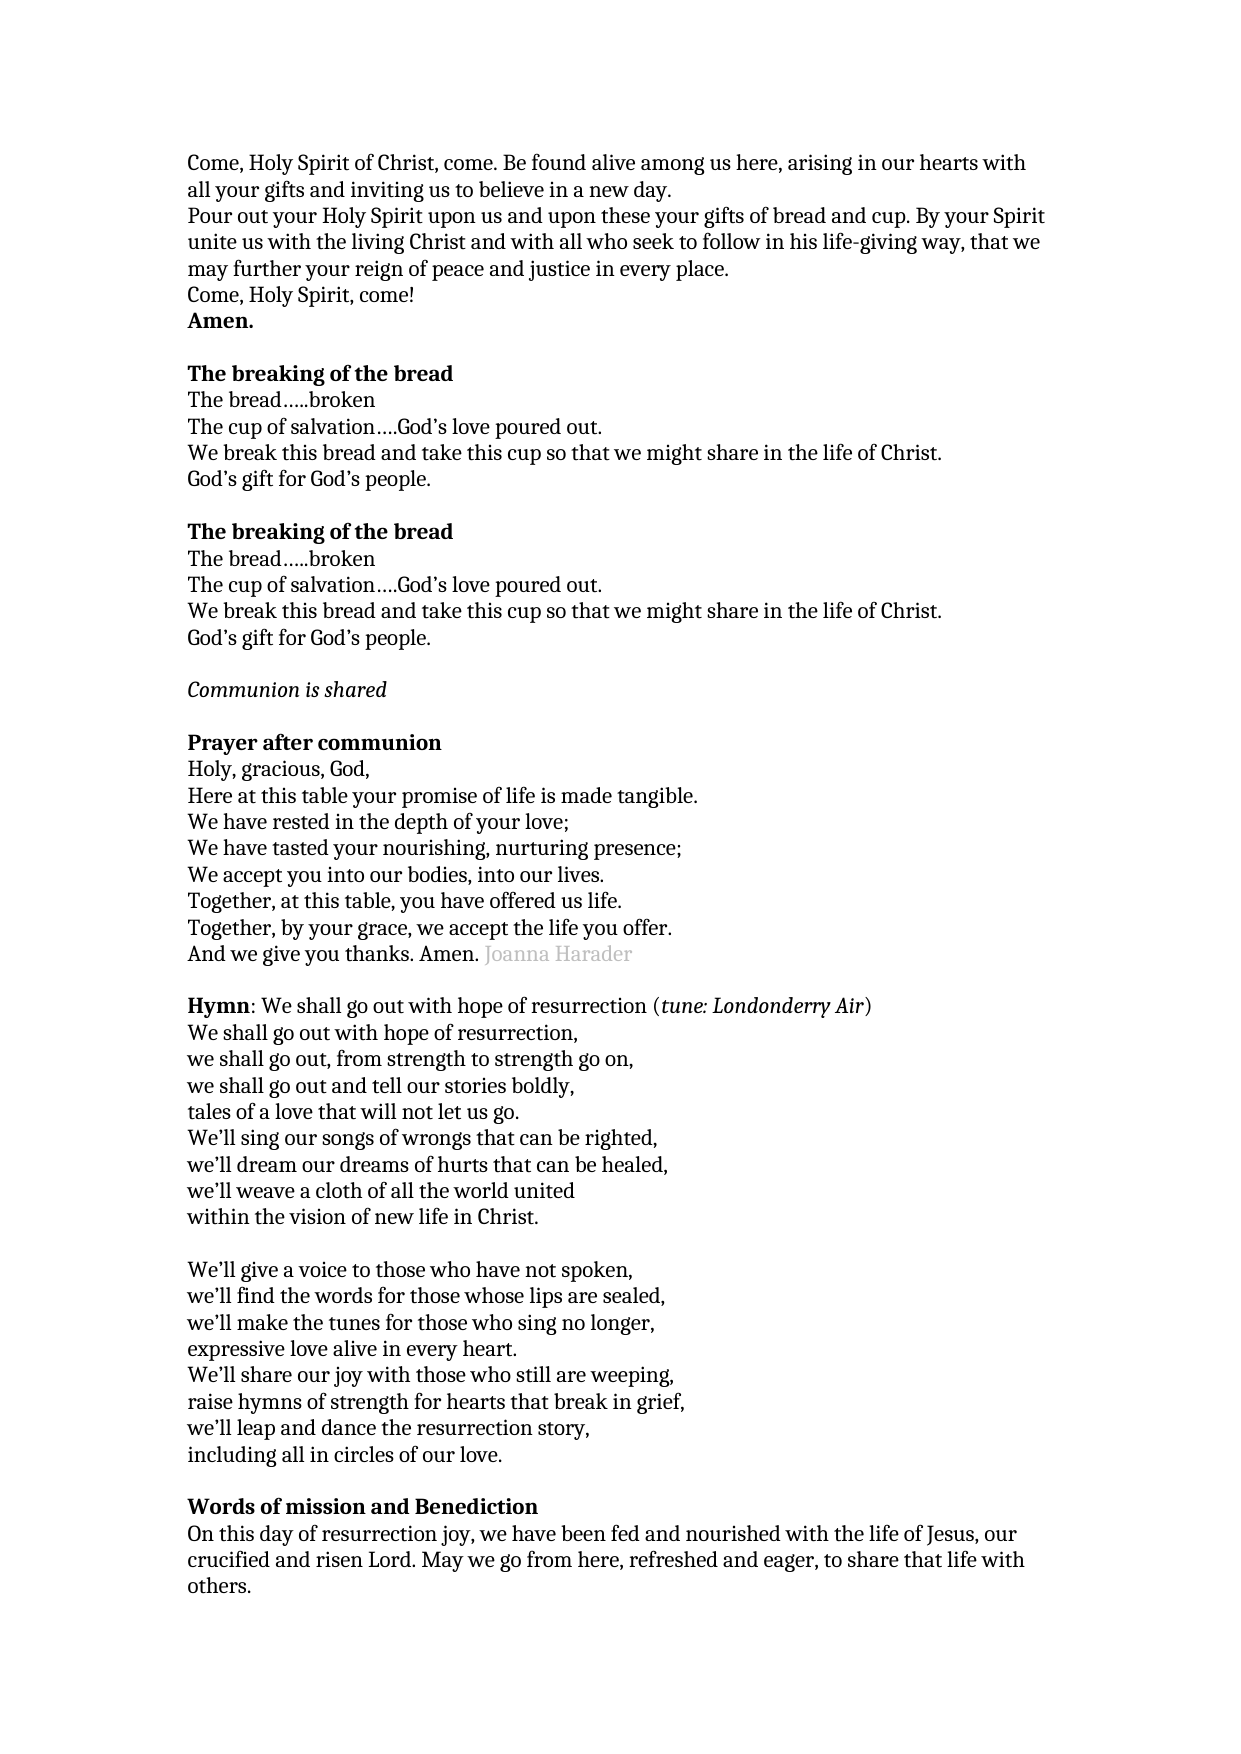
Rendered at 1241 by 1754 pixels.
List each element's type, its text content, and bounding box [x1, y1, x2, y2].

text We break this bread and take this cup so that we might share in the life of Christ. [187, 598, 1053, 624]
text We break this bread and take this cup so that we might share in the life of Christ. [187, 440, 1053, 466]
text Holy, gracious, God, Here at this table your promise of life is made tangible. We have rested in the depth of your love; We have tasted your nourishing, nurturing presence; We accept you into our bodies, into our lives. Together, at this table, you have offered us life. Together, by your grace, we accept the life you offer. And we give you thanks. Amen. Joanna Harader [187, 756, 1053, 967]
text Come, Holy Spirit of Christ, come. Be found alive among us here, arising in our hearts with all your gifts and inviting us to believe in a new day. [187, 150, 1053, 203]
text Amen. [187, 308, 1053, 334]
text The bread…..broken [187, 545, 1053, 572]
text The cup of salvation….God’s love poured out. [187, 413, 1053, 440]
text The breaking of the bread [187, 361, 1053, 387]
text The bread…..broken [187, 387, 1053, 413]
text God’s gift for God’s people. [187, 466, 1053, 493]
text Prayer after communion [187, 730, 1053, 756]
text Hymn: We shall go out with hope of resurrection (tune: Londonderry Air) We shall go out with hope of resurrection, we shall go out, from strength to strength go on, we shall go out and tell our stories boldly, tales of a love that will not let us go. We’ll sing our songs of wrongs that can be righted, we’ll dream our dreams of hurts that can be healed, we’ll weave a cloth of all the world united within the vision of new life in Christ. [187, 993, 1053, 1231]
text God’s gift for God’s people. [187, 624, 1053, 651]
text On this day of resurrection joy, we have been fed and nourished with the life of Jesus, our crucified and risen Lord. May we go from here, refreshed and eager, to share that life with others. [187, 1520, 1053, 1599]
text We’ll give a voice to those who have not spoken, we’ll find the words for those whose lips are sealed, we’ll make the tunes for those who sing no longer, expressive love alive in every heart. We’ll share our joy with those who still are weeping, raise hymns of strength for hearts that break in grief, we’ll leap and dance the resurrection story, including all in circles of our love. [187, 1257, 1053, 1468]
text The cup of salvation….God’s love poured out. [187, 572, 1053, 598]
text Pour out your Holy Spirit upon us and upon these your gifts of bread and cup. By your Spirit unite us with the living Christ and with all who seek to follow in his life-giving way, that we may further your reign of peace and justice in every place. Come, Holy Spirit, come! [187, 203, 1053, 308]
text The breaking of the bread [187, 519, 1053, 545]
text Communion is shared [187, 677, 1053, 703]
text Words of mission and Benediction [187, 1494, 1053, 1520]
